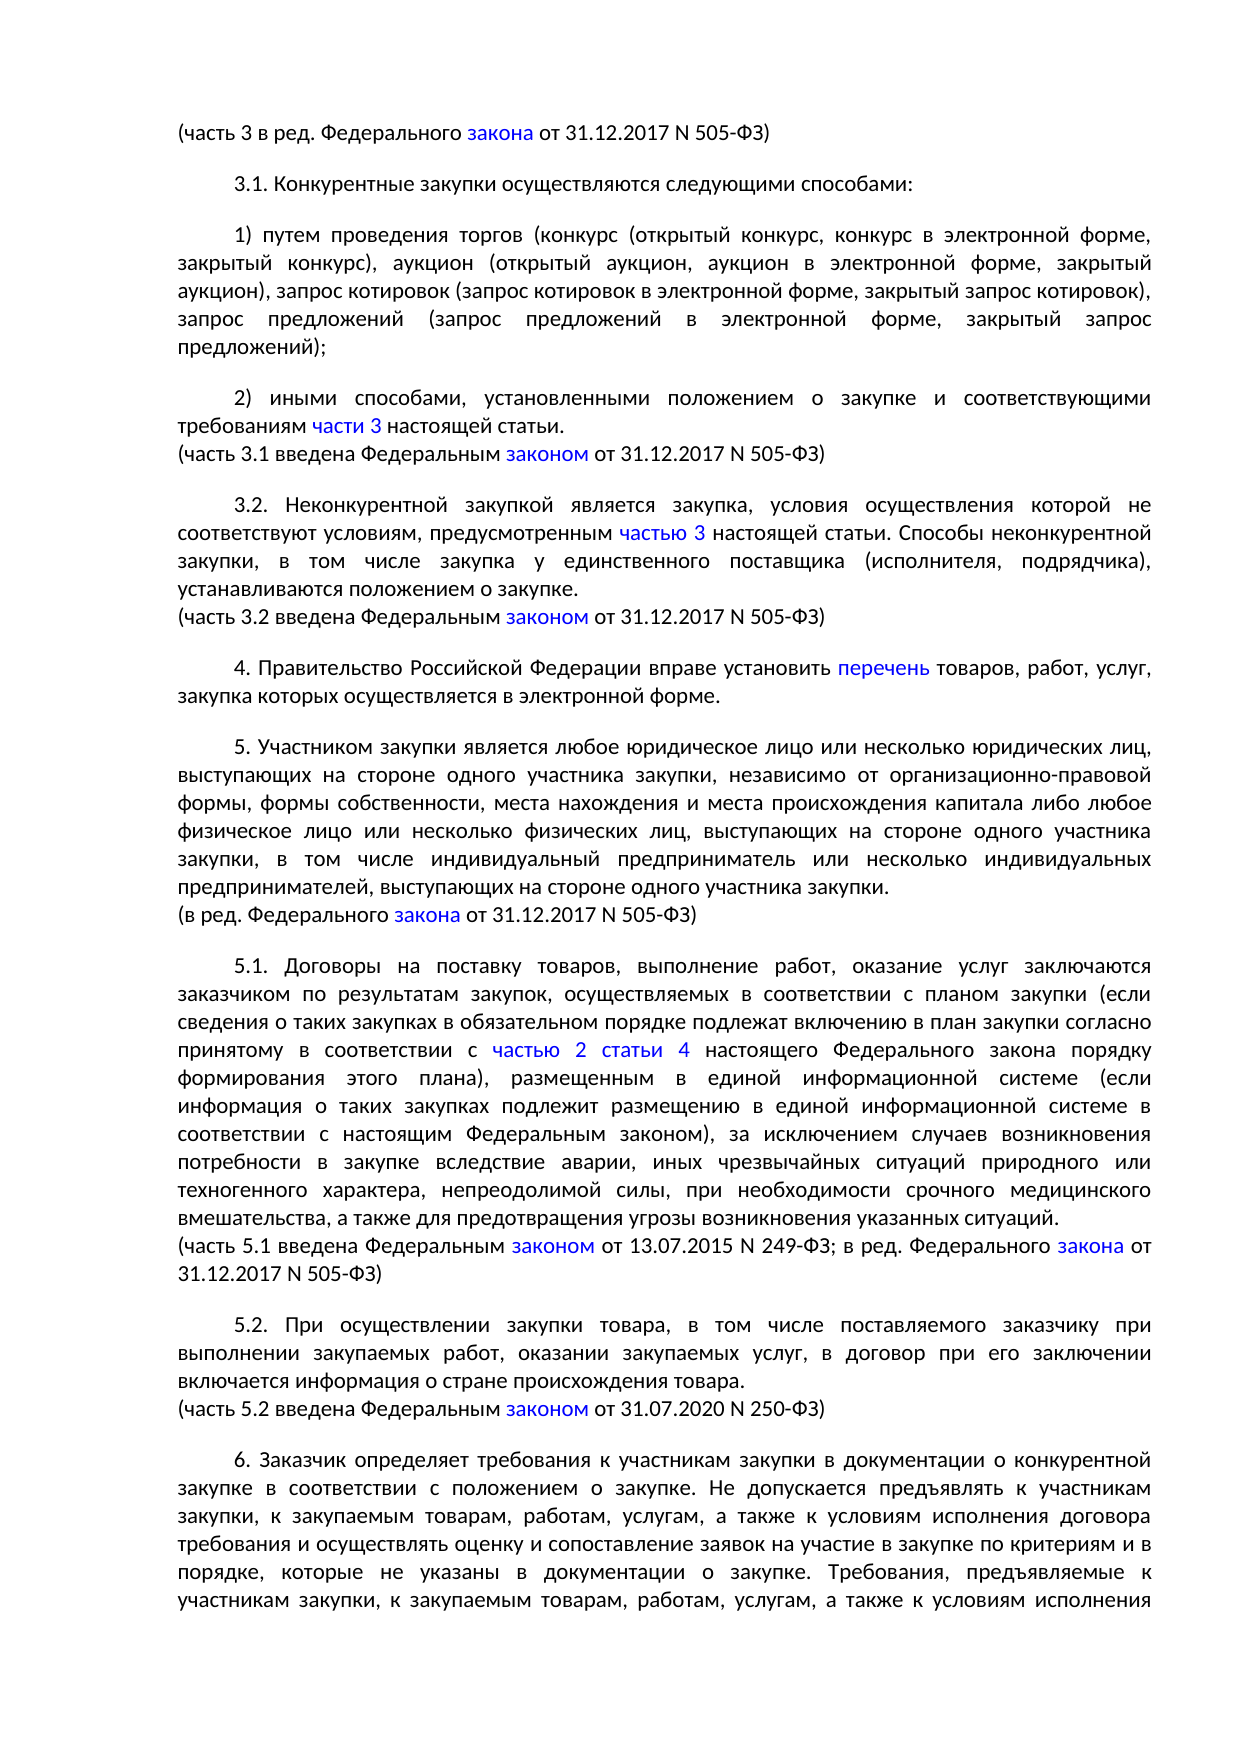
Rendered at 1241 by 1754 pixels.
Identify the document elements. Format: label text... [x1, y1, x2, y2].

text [177, 1445, 1152, 1613]
text 5.2. При осуществлении закупки товара, в том числе поставляемого заказчику при выполнении закупаемых работ, оказании закупаемых услуг, в договор при его заключении включается информация о стране происхождения товара. [177, 1310, 1152, 1394]
text 4. Правительство Российской Федерации вправе установить перечень товаров, работ, услуг, закупка которых осуществляется в электронной форме. [177, 653, 1152, 709]
text (в ред. Федерального закона от 31.12.2017 N 505-ФЗ) [177, 900, 1152, 928]
text (часть 3.1 введена Федеральным законом от 31.12.2017 N 505-ФЗ) [177, 439, 1152, 467]
text 3.2. Неконкурентной закупкой является закупка, условия осуществления которой не соответствуют условиям, предусмотренным частью 3 настоящей статьи. Способы неконкурентной закупки, в том числе закупка у единственного поставщика (исполнителя, подрядчика), устанавливаются положением о закупке. [177, 490, 1152, 602]
text (часть 5.2 введена Федеральным законом от 31.07.2020 N 250-ФЗ) [177, 1394, 1152, 1422]
text 3.1. Конкурентные закупки осуществляются следующими способами: [177, 169, 1152, 197]
text (часть 3.2 введена Федеральным законом от 31.12.2017 N 505-ФЗ) [177, 602, 1152, 630]
text (часть 3 в ред. Федерального закона от 31.12.2017 N 505-ФЗ) [177, 118, 1152, 146]
text 5.1. Договоры на поставку товаров, выполнение работ, оказание услуг заключаются заказчиком по результатам закупок, осуществляемых в соответствии с планом закупки (если сведения о таких закупках в обязательном порядке подлежат включению в план закупки согласно принятому в соответствии с частью 2 статьи 4 настоящего Федерального закона порядку формирования этого плана), размещенным в единой информационной системе (если информация о таких закупках подлежит размещению в единой информационной системе в соответствии с настоящим Федеральным законом), за исключением случаев возникновения потребности в закупке вследствие аварии, иных чрезвычайных ситуаций природного или техногенного характера, непреодолимой силы, при необходимости срочного медицинского вмешательства, а также для предотвращения угрозы возникновения указанных ситуаций. [177, 951, 1152, 1231]
text 5. Участником закупки является любое юридическое лицо или несколько юридических лиц, выступающих на стороне одного участника закупки, независимо от организационно-правовой формы, формы собственности, места нахождения и места происхождения капитала либо любое физическое лицо или несколько физических лиц, выступающих на стороне одного участника закупки, в том числе индивидуальный предприниматель или несколько индивидуальных предпринимателей, выступающих на стороне одного участника закупки. [177, 732, 1152, 900]
text 1) путем проведения торгов (конкурс (открытый конкурс, конкурс в электронной форме, закрытый конкурс), аукцион (открытый аукцион, аукцион в электронной форме, закрытый аукцион), запрос котировок (запрос котировок в электронной форме, закрытый запрос котировок), запрос предложений (запрос предложений в электронной форме, закрытый запрос предложений); [177, 220, 1152, 360]
text (часть 5.1 введена Федеральным законом от 13.07.2015 N 249-ФЗ; в ред. Федерального закона от 31.12.2017 N 505-ФЗ) [177, 1231, 1152, 1287]
text 2) иными способами, установленными положением о закупке и соответствующими требованиям части 3 настоящей статьи. [177, 383, 1152, 439]
